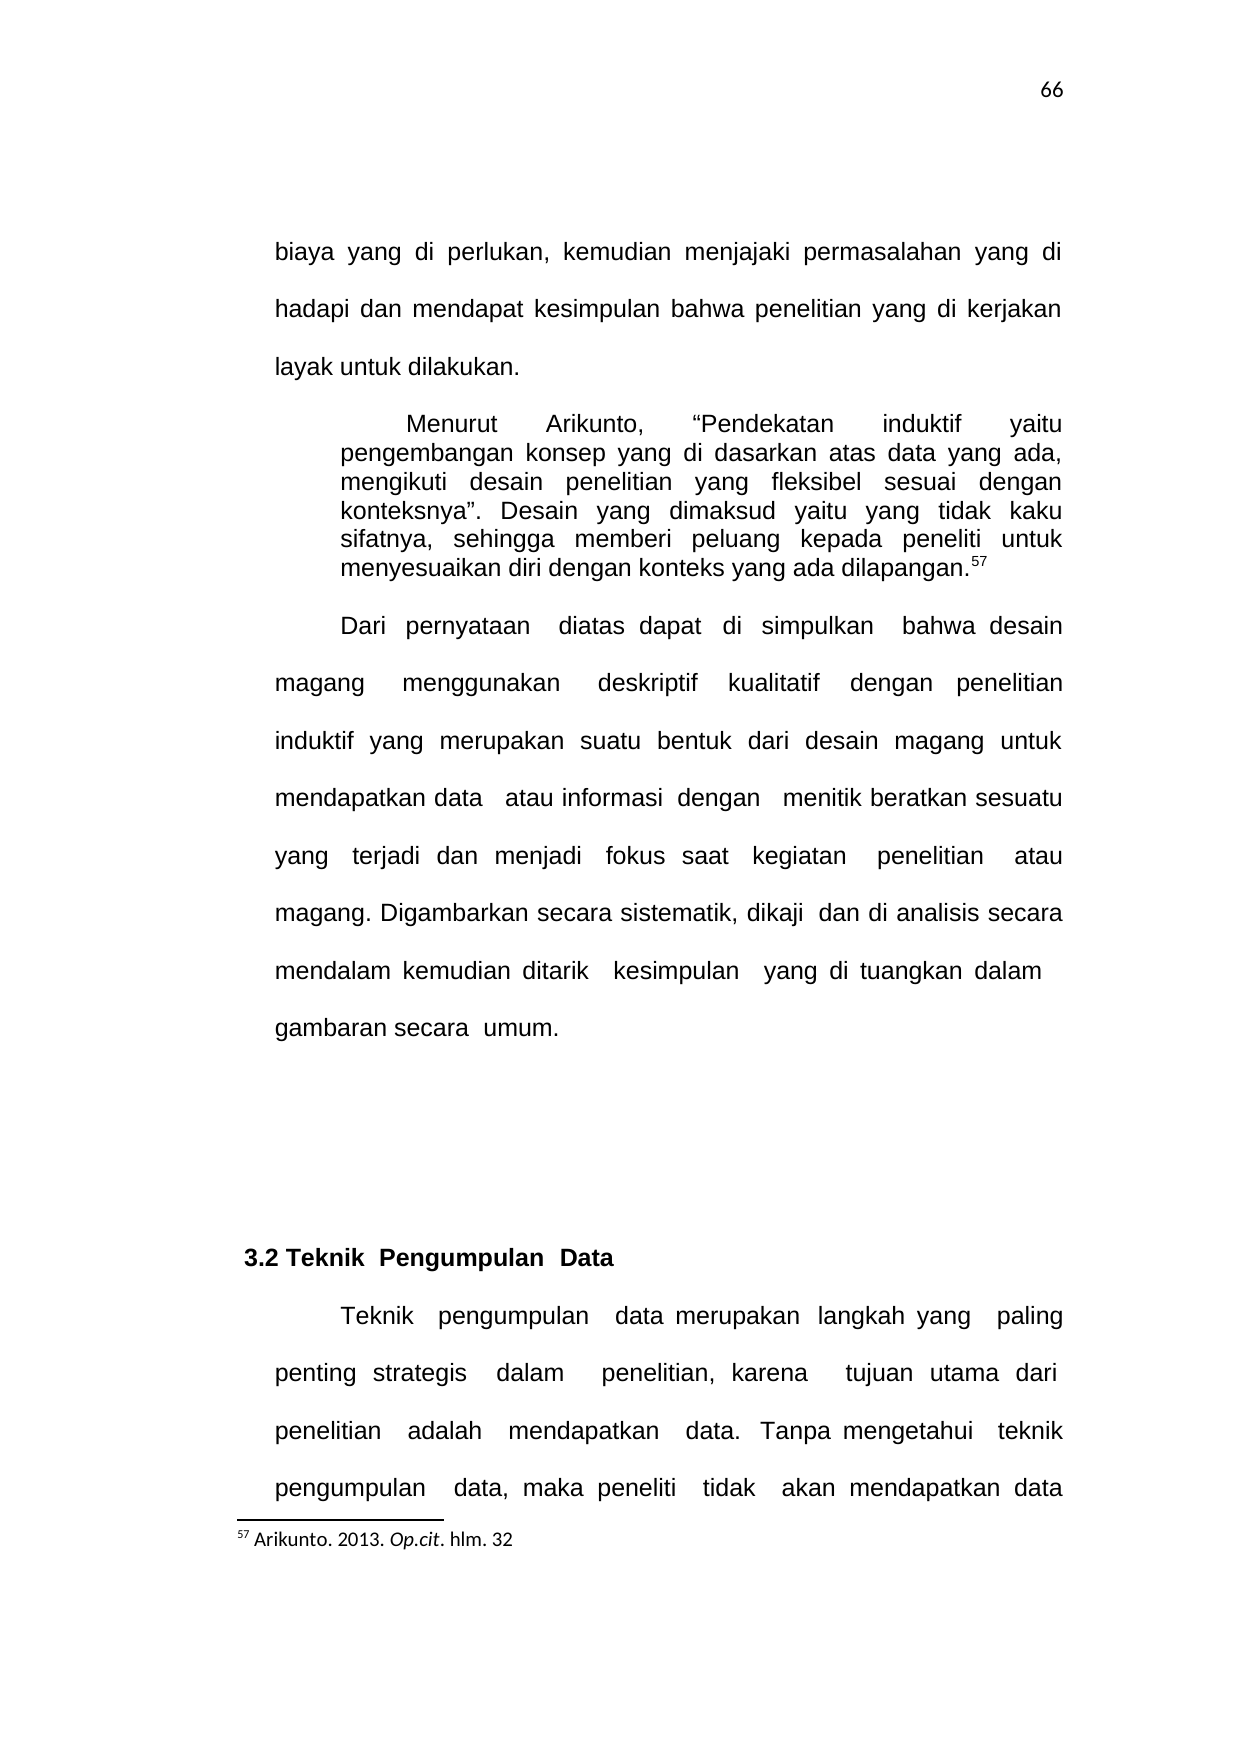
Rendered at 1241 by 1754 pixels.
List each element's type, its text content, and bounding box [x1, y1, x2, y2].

text Menurut Arikunto, “Pendekatan induktif yaitu pengembangan konsep yang di dasarkan atas data yang ada, mengikuti desain penelitian yang fleksibel sesuai dengan konteksnya”. Desain yang dimaksud yaitu yang tidak kaku sifatnya, sehingga memberi peluang kepada peneliti untuk menyesuaikan diri dengan konteks yang ada dilapangan. [340, 409, 1063, 582]
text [274, 237, 1063, 381]
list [274, 1301, 1063, 1502]
list 3.2 TeknikkPengumpulannDataa [237, 1243, 1063, 1272]
text Darii pernyataann diatas dapatt dii simpulkann bahwa desain magangg menggunakann deskriptiff kualitatiff dengan penelitian induktif yang merupakan suatu bentuk dari desain magang untuk mendapatkan dataa atau informasii dengann menitik beratkan sesuatu yang tterjadi dan menjadi ffokus saatt kegiatann penelitiann atau magang. Digambarkan secara sistematik, dikajii dan di analisis secara mendalam kemudian ditarikk kesimpulan yyang di tuangkan dalamm gambaran secaraaumum. [274, 611, 1063, 1042]
